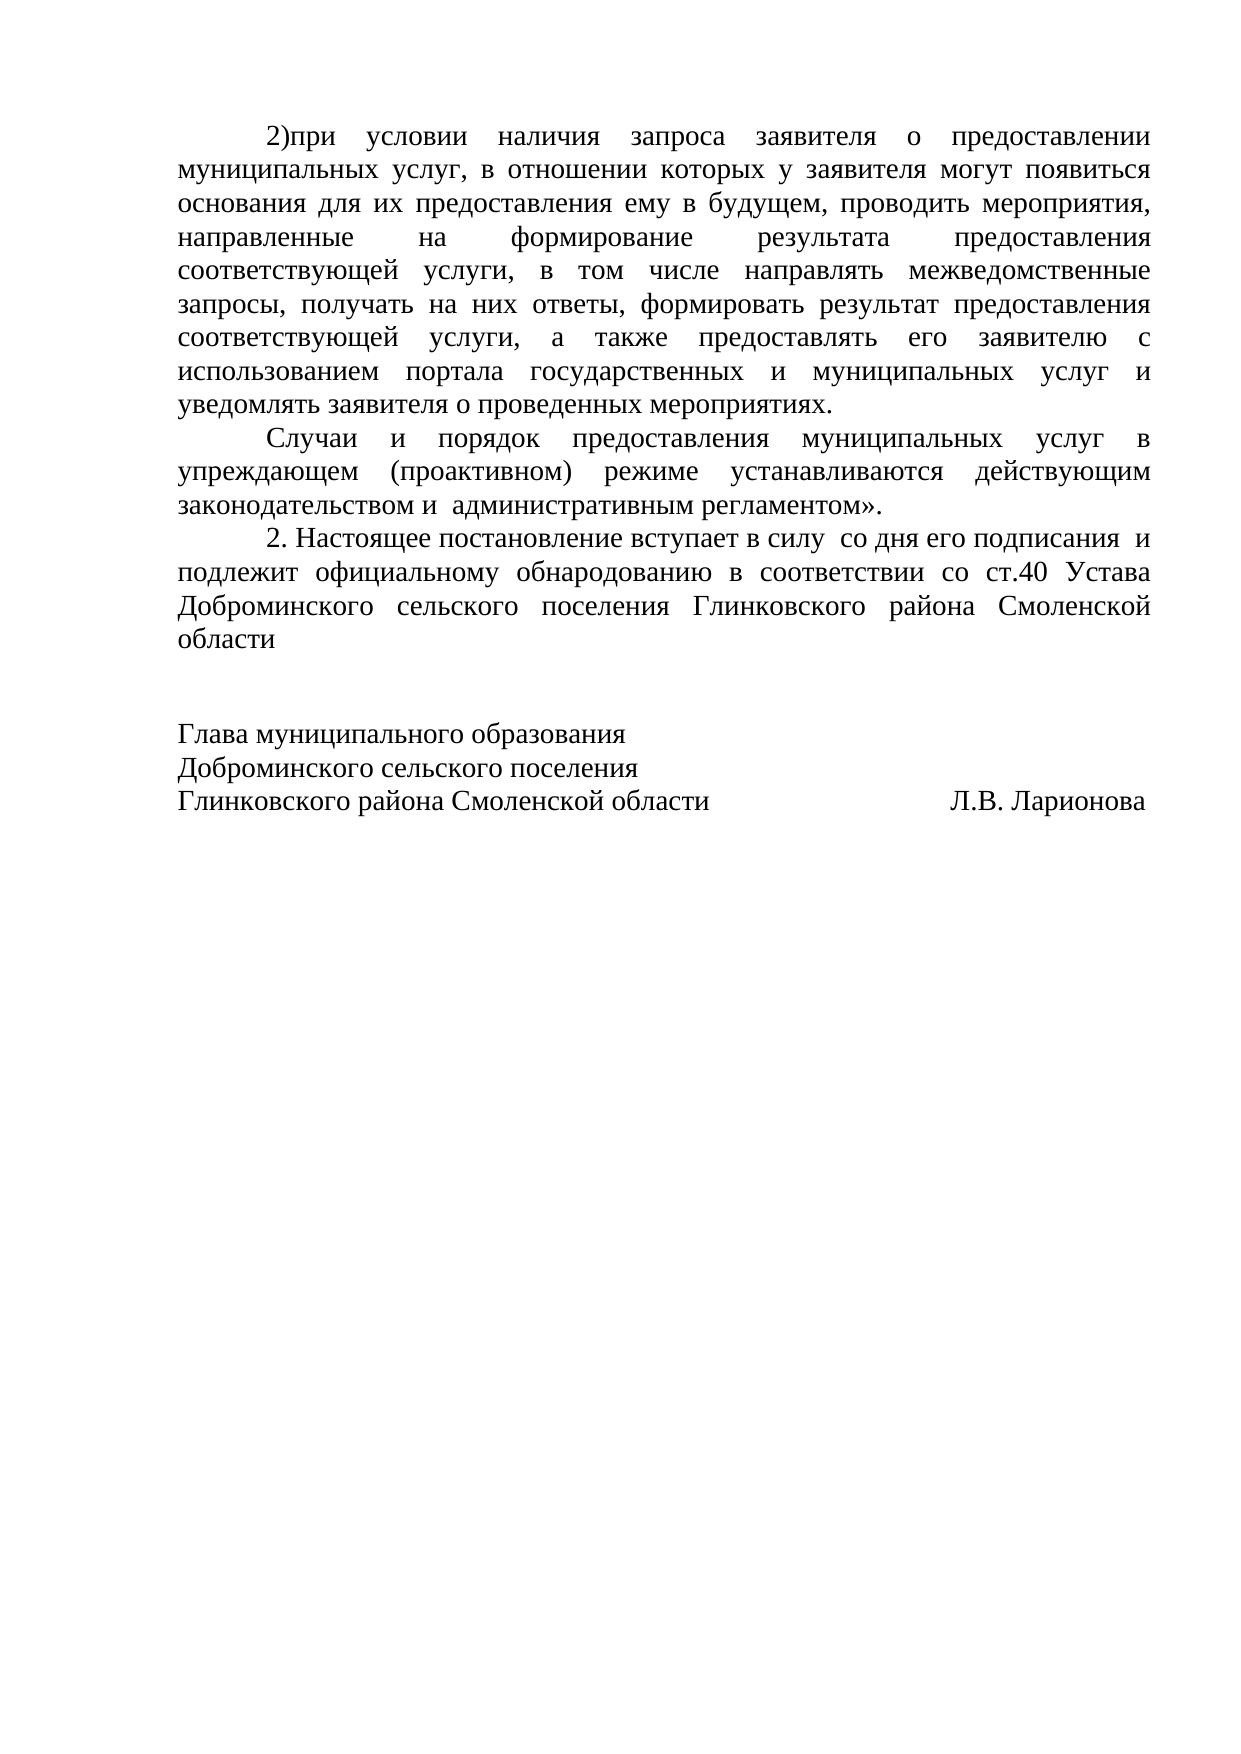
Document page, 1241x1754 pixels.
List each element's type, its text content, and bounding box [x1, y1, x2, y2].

text Глинковского района Смоленской области Л.В. Ларионова [177, 783, 1152, 817]
text 2. Настоящее постановление вступает в силу со дня его подписания и подлежит официальному обнародованию в соответствии со ст.40 Устава Доброминского сельского поселения Глинковского района Смоленской области [177, 521, 1152, 655]
text Случаи и порядок предоставления муниципальных услуг в упреждающем (проактивном) режиме устанавливаются действующим законодательством и административным регламентом». [177, 420, 1152, 521]
text 2)при условии наличия запроса заявителя о предоставлении муниципальных услуг, в отношении которых у заявителя могут появиться основания для их предоставления ему в будущем, проводить мероприятия, направленные на формирование результата предоставления соответствующей услуги, в том числе направлять межведомственные запросы, получать на них ответы, формировать результат предоставления соответствующей услуги, а также предоставлять его заявителю с использованием портала государственных и муниципальных услуг и уведомлять заявителя о проведенных мероприятиях. [177, 118, 1152, 420]
text Доброминского сельского поселения [177, 750, 1152, 783]
text Глава муниципального образования [177, 716, 1152, 750]
